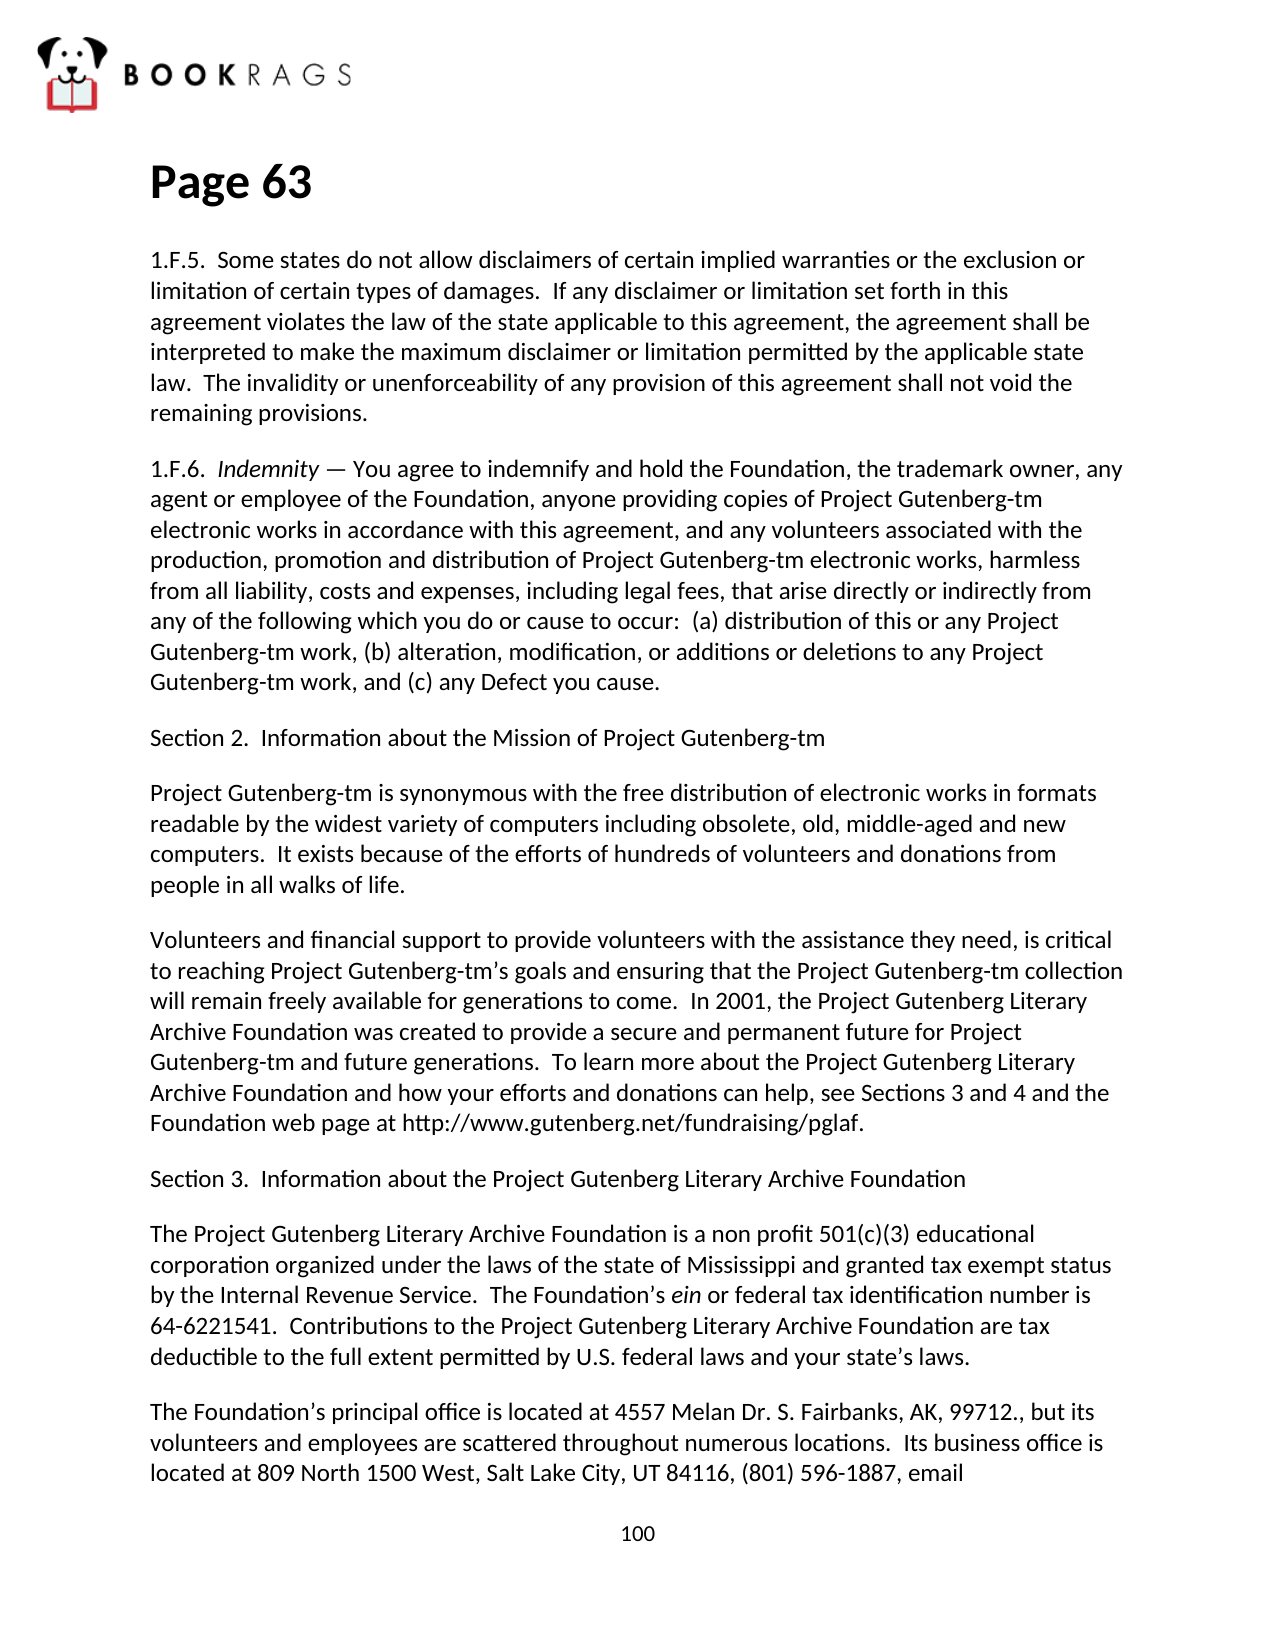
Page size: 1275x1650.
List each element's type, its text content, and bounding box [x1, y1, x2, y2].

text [150, 1396, 1125, 1488]
text Page 63 [150, 150, 1125, 211]
text 1.F.6. Indemnity — You agree to indemnify and hold the Foundation, the trademark owner, any agent or employee of the Foundation, anyone providing copies of Project Gutenberg-tm electronic works in accordance with this agreement, and any volunteers associated with the production, promotion and distribution of Project Gutenberg-tm electronic works, harmless from all liability, costs and expenses, including legal fees, that arise directly or indirectly from any of the following which you do or cause to occur: (a) distribution of this or any Project Gutenberg-tm work, (b) alteration, modification, or additions or deletions to any Project Gutenberg-tm work, and (c) any Defect you cause. [150, 453, 1125, 697]
text Section 2. Information about the Mission of Project Gutenberg-tm [150, 722, 1125, 752]
text The Project Gutenberg Literary Archive Foundation is a non profit 501(c)(3) educational corporation organized under the laws of the state of Mississippi and granted tax exempt status by the Internal Revenue Service. The Foundation’s ein or federal tax identification number is 64-6221541. Contributions to the Project Gutenberg Literary Archive Foundation are tax deductible to the full extent permitted by U.S. federal laws and your state’s laws. [150, 1219, 1125, 1371]
text Section 3. Information about the Project Gutenberg Literary Archive Foundation [150, 1163, 1125, 1194]
text 1.F.5. Some states do not allow disclaimers of certain implied warranties or the exclusion or limitation of certain types of damages. If any disclaimer or limitation set forth in this agreement violates the law of the state applicable to this agreement, the agreement shall be interpreted to make the maximum disclaimer or limitation permitted by the applicable state law. The invalidity or unenforceability of any provision of this agreement shall not void the remaining provisions. [150, 244, 1125, 428]
text Project Gutenberg-tm is synonymous with the free distribution of electronic works in formats readable by the widest variety of computers including obsolete, old, middle-aged and new computers. It exists because of the efforts of hundreds of volunteers and donations from people in all walks of life. [150, 777, 1125, 899]
picture [37, 37, 351, 113]
text Volunteers and financial support to provide volunteers with the assistance they need, is critical to reaching Project Gutenberg-tm’s goals and ensuring that the Project Gutenberg-tm collection will remain freely available for generations to come. In 2001, the Project Gutenberg Literary Archive Foundation was created to provide a secure and permanent future for Project Gutenberg-tm and future generations. To learn more about the Project Gutenberg Literary Archive Foundation and how your efforts and donations can help, see Sections 3 and 4 and the Foundation web page at http://www.gutenberg.net/fundraising/pglaf. [150, 924, 1125, 1138]
